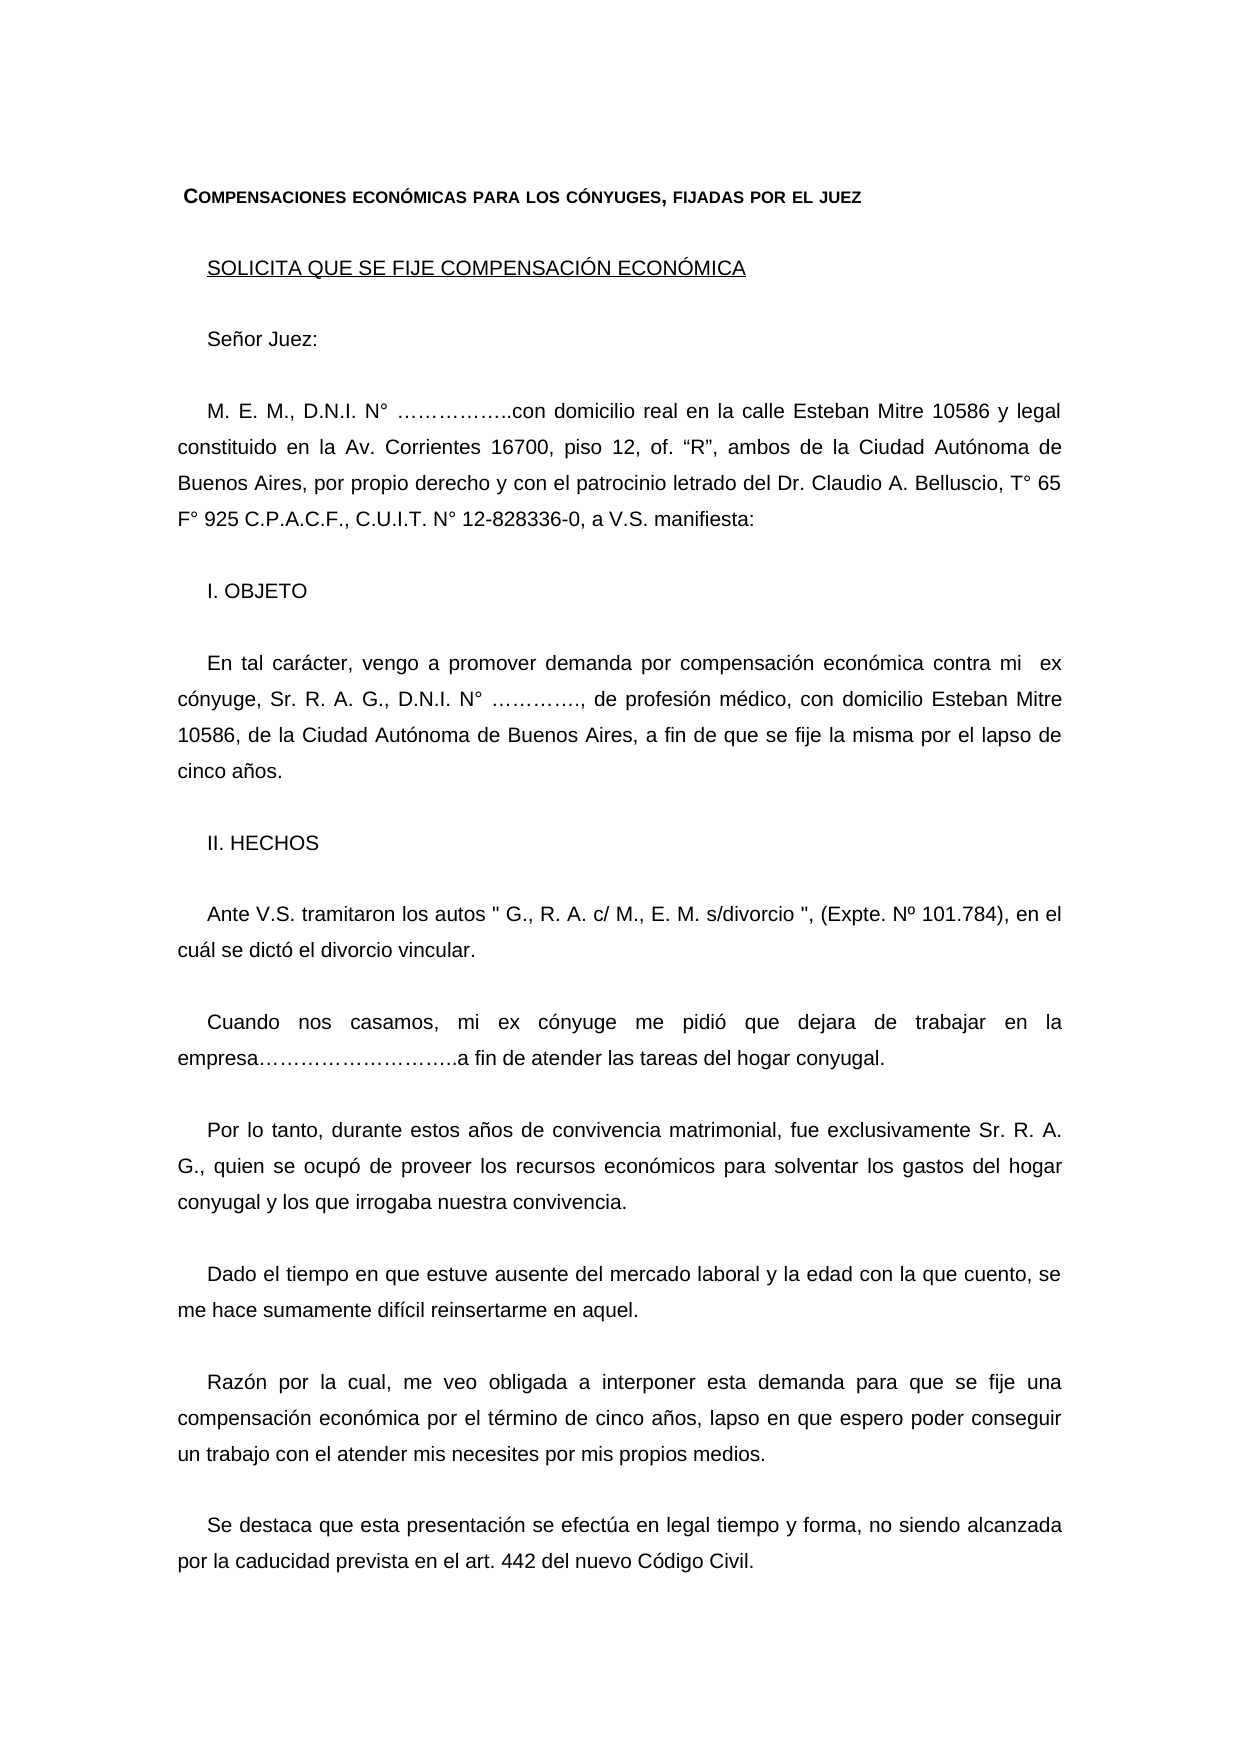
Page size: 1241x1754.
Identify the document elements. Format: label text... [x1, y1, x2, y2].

text II. HECHOS [177, 830, 1063, 854]
text Señor Juez: [177, 327, 1063, 351]
text Dado el tiempo en que estuve ausente del mercado laboral y la edad con la que cuento, se me hace sumamente difícil reinsertarme en aquel. [177, 1262, 1063, 1322]
text En tal carácter, vengo a promover demanda por compensación económica contra mi ex cónyuge, Sr. R. A. G., D.N.I. N° …………., de profesión médico, con domicilio Esteban Mitre 10586, de la Ciudad Autónoma de Buenos Aires, a fin de que se fije la misma por el lapso de cinco años. [177, 651, 1063, 782]
subtitle Compensaciones económicas para los cónyuges, fijadas por el juez [177, 183, 1063, 207]
text Por lo tanto, durante estos años de convivencia matrimonial, fue exclusivamente Sr. R. A. G., quien se ocupó de proveer los recursos económicos para solventar los gastos del hogar conyugal y los que irrogaba nuestra convivencia. [177, 1118, 1063, 1214]
text I. OBJETO [177, 579, 1063, 603]
text Razón por la cual, me veo obligada a interponer esta demanda para que se fije una compensación económica por el término de cinco años, lapso en que espero poder conseguir un trabajo con el atender mis necesites por mis propios medios. [177, 1369, 1063, 1465]
text Ante V.S. tramitaron los autos " G., R. A. c/ M., E. M. s/divorcio ", (Expte. Nº 101.784), en el cuál se dictó el divorcio vincular. [177, 902, 1063, 962]
text M. E. M., D.N.I. N° ……………..con domicilio real en la calle Esteban Mitre 10586 y legal constituido en la Av. Corrientes 16700, piso 12, of. “R”, ambos de la Ciudad Autónoma de Buenos Aires, por propio derecho y con el patrocinio letrado del Dr. Claudio A. Belluscio, T° 65 F° 925 C.P.A.C.F., C.U.I.T. N° 12-828336-0, a V.S. manifiesta: [177, 399, 1063, 531]
text SOLICITA QUE SE FIJE COMPENSACIÓN ECONÓMICA [177, 255, 1063, 279]
text Se destaca que esta presentación se efectúa en legal tiempo y forma, no siendo alcanzada por la caducidad prevista en el art. 442 del nuevo Código Civil. [177, 1513, 1063, 1573]
text Cuando nos casamos, mi ex cónyuge me pidió que dejara de trabajar en la empresa………………………..a fin de atender las tareas del hogar conyugal. [177, 1010, 1063, 1070]
